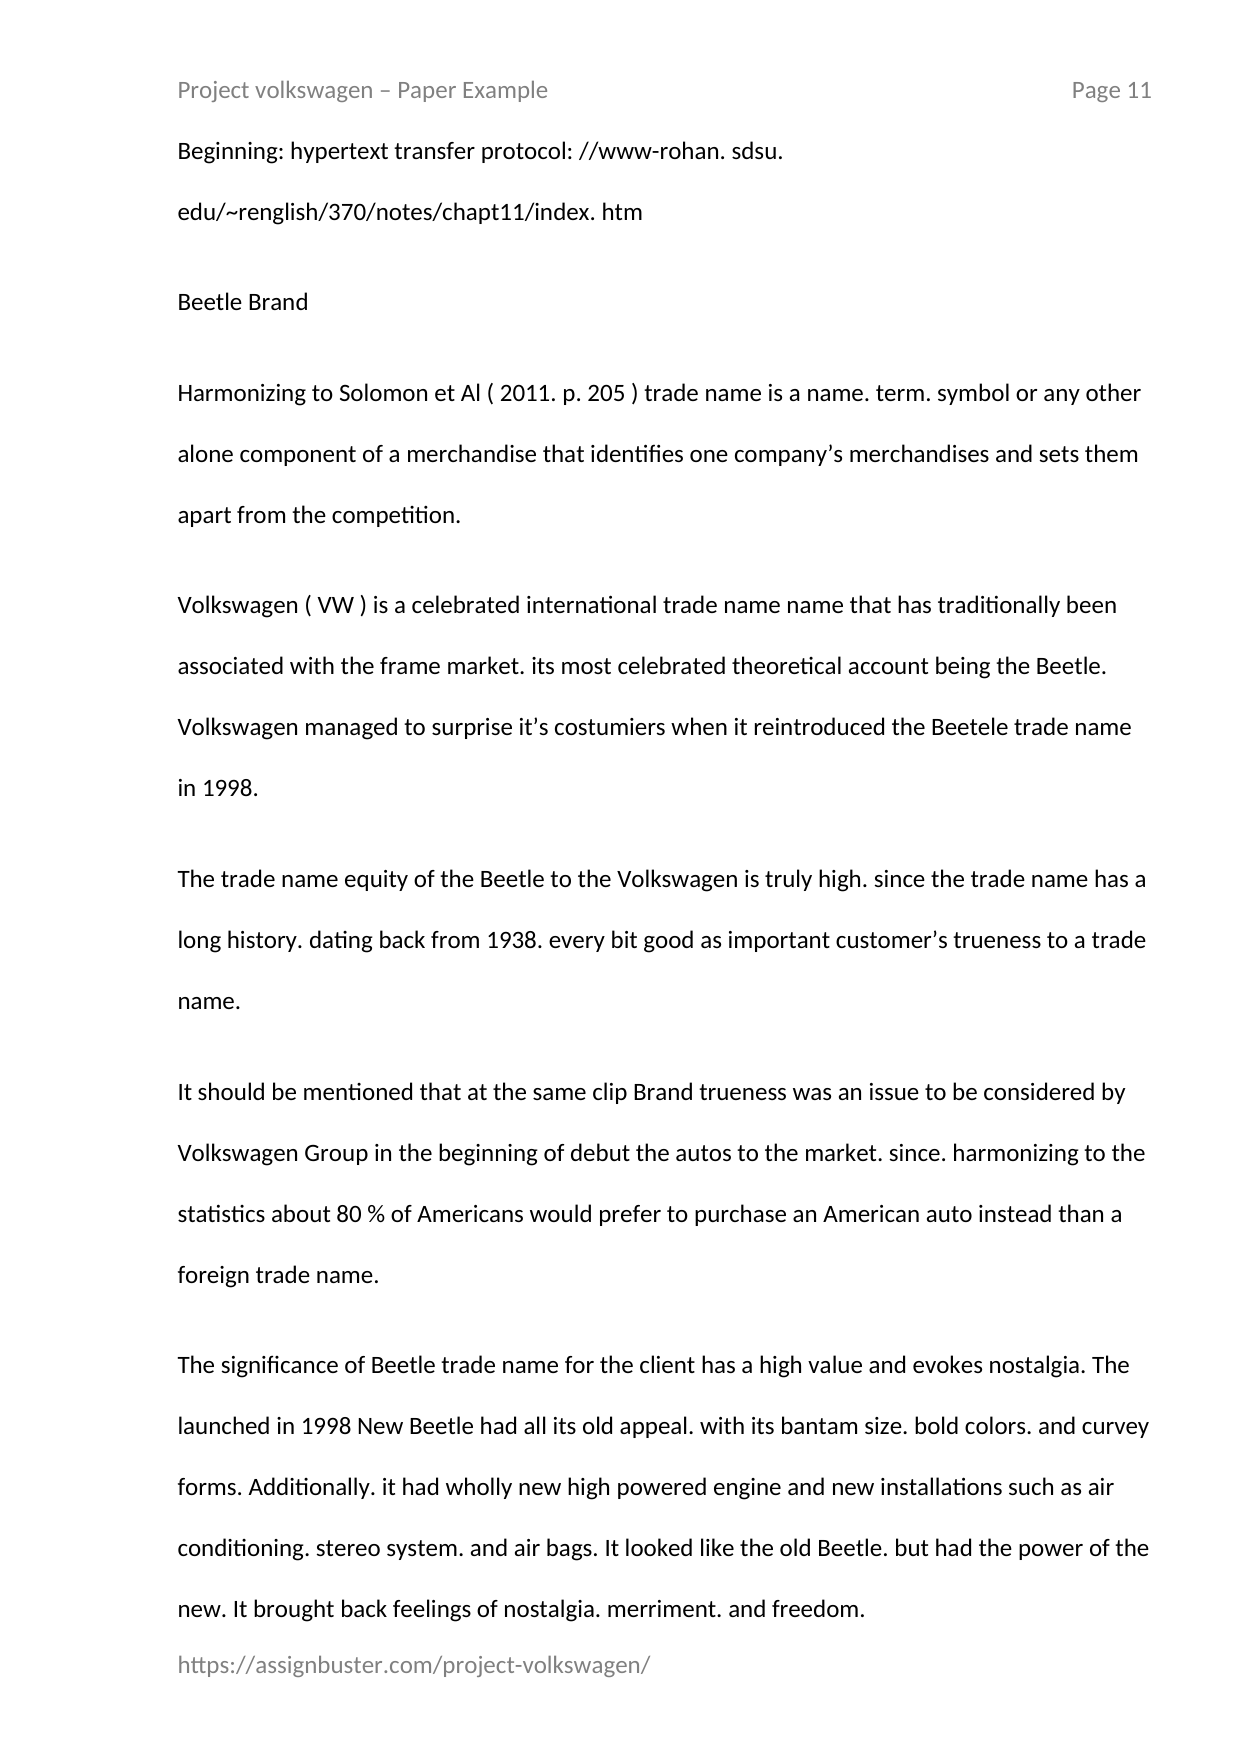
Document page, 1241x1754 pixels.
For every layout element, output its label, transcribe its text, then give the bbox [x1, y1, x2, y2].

text The trade name equity of the Beetle to the Volkswagen is truly high. since the trade name has a long history. dating back from 1938. every bit good as important customer’s trueness to a trade name. [177, 863, 1152, 1016]
text Volkswagen ( VW ) is a celebrated international trade name name that has traditionally been associated with the frame market. its most celebrated theoretical account being the Beetle. Volkswagen managed to surprise it’s costumiers when it reintroduced the Beetele trade name in 1998. [177, 589, 1152, 803]
text The significance of Beetle trade name for the client has a high value and evokes nostalgia. The launched in 1998 New Beetle had all its old appeal. with its bantam size. bold colors. and curvey forms. Additionally. it had wholly new high powered engine and new installations such as air conditioning. stereo system. and air bags. It looked like the old Beetle. but had the power of the new. It brought back feelings of nostalgia. merriment. and freedom. [177, 1349, 1152, 1624]
text Beetle Brand [177, 286, 1152, 317]
text Beginning: hypertext transfer protocol: //www-rohan. sdsu. edu/~renglish/370/notes/chapt11/index. htm [177, 135, 1152, 226]
text Harmonizing to Solomon et Al ( 2011. p. 205 ) trade name is a name. term. symbol or any other alone component of a merchandise that identifies one company’s merchandises and sets them apart from the competition. [177, 377, 1152, 529]
text It should be mentioned that at the same clip Brand trueness was an issue to be considered by Volkswagen Group in the beginning of debut the autos to the market. since. harmonizing to the statistics about 80 % of Americans would prefer to purchase an American auto instead than a foreign trade name. [177, 1076, 1152, 1289]
